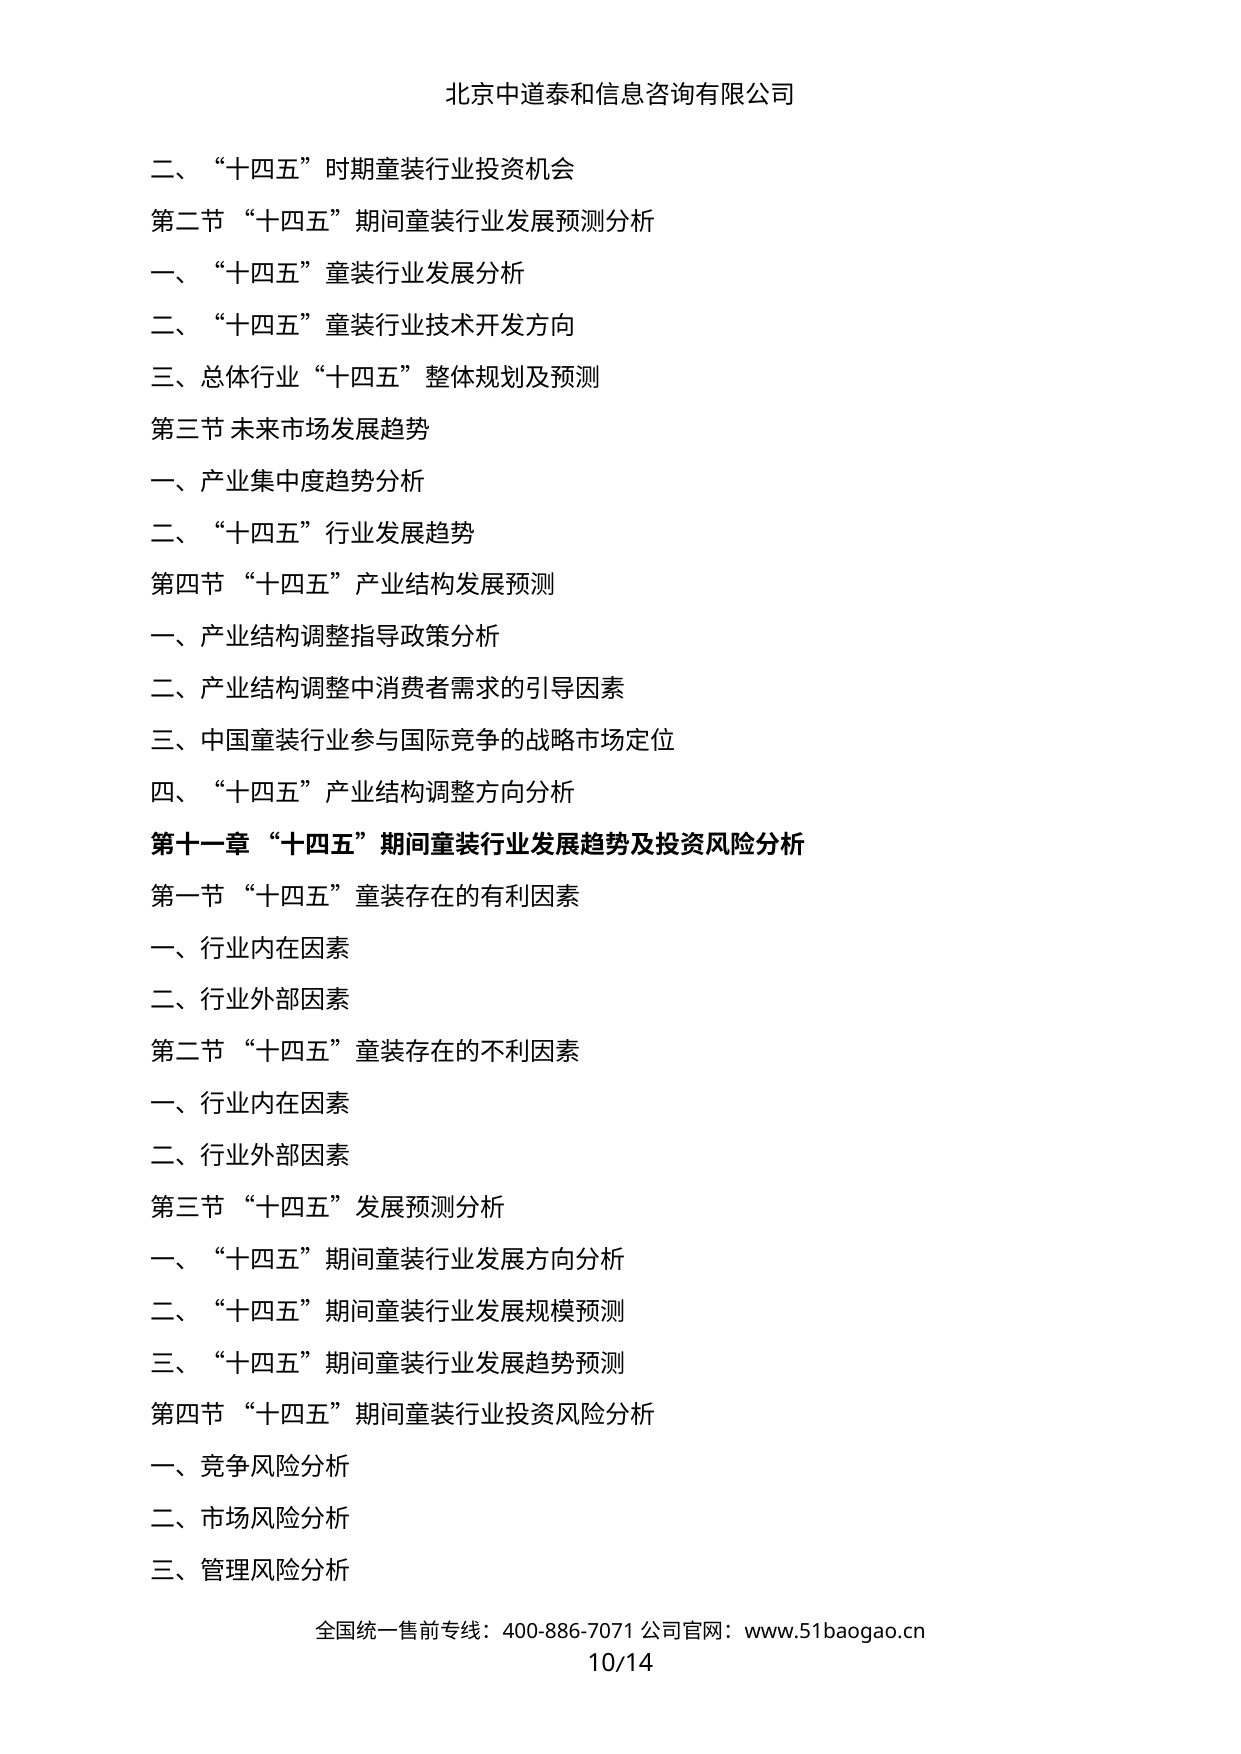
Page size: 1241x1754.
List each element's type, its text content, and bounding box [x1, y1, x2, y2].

text 三、管理风险分析 [150, 1551, 1090, 1587]
text 第三节 “十四五”发展预测分析 [150, 1187, 1090, 1224]
text 一、产业集中度趋势分析 [150, 461, 1090, 497]
text 一、竞争风险分析 [150, 1447, 1090, 1483]
text 第四节 “十四五”产业结构发展预测 [150, 565, 1090, 601]
text 三、“十四五”期间童装行业发展趋势预测 [150, 1343, 1090, 1379]
text 二、产业结构调整中消费者需求的引导因素 [150, 669, 1090, 705]
text 第十一章 “十四五”期间童装行业发展趋势及投资风险分析 [150, 824, 1090, 861]
text 一、产业结构调整指导政策分析 [150, 617, 1090, 653]
text 一、行业内在因素 [150, 1084, 1090, 1120]
text 二、“十四五”童装行业技术开发方向 [150, 306, 1090, 342]
text 一、行业内在因素 [150, 928, 1090, 964]
text 二、市场风险分析 [150, 1499, 1090, 1535]
text 二、行业外部因素 [150, 980, 1090, 1016]
text 第二节 “十四五”童装存在的不利因素 [150, 1032, 1090, 1068]
text 二、行业外部因素 [150, 1136, 1090, 1172]
text 第一节 “十四五”童装存在的有利因素 [150, 876, 1090, 912]
text 一、“十四五”童装行业发展分析 [150, 254, 1090, 290]
text 一、“十四五”期间童装行业发展方向分析 [150, 1239, 1090, 1276]
text 二、“十四五”期间童装行业发展规模预测 [150, 1291, 1090, 1327]
text 二、“十四五”行业发展趋势 [150, 513, 1090, 549]
text 四、“十四五”产业结构调整方向分析 [150, 772, 1090, 809]
text 第三节 未来市场发展趋势 [150, 409, 1090, 446]
text 二、“十四五”时期童装行业投资机会 [150, 150, 1090, 186]
text 第四节 “十四五”期间童装行业投资风险分析 [150, 1395, 1090, 1431]
text 三、总体行业“十四五”整体规划及预测 [150, 357, 1090, 394]
text 第二节 “十四五”期间童装行业发展预测分析 [150, 202, 1090, 238]
text 三、中国童装行业参与国际竞争的战略市场定位 [150, 721, 1090, 757]
